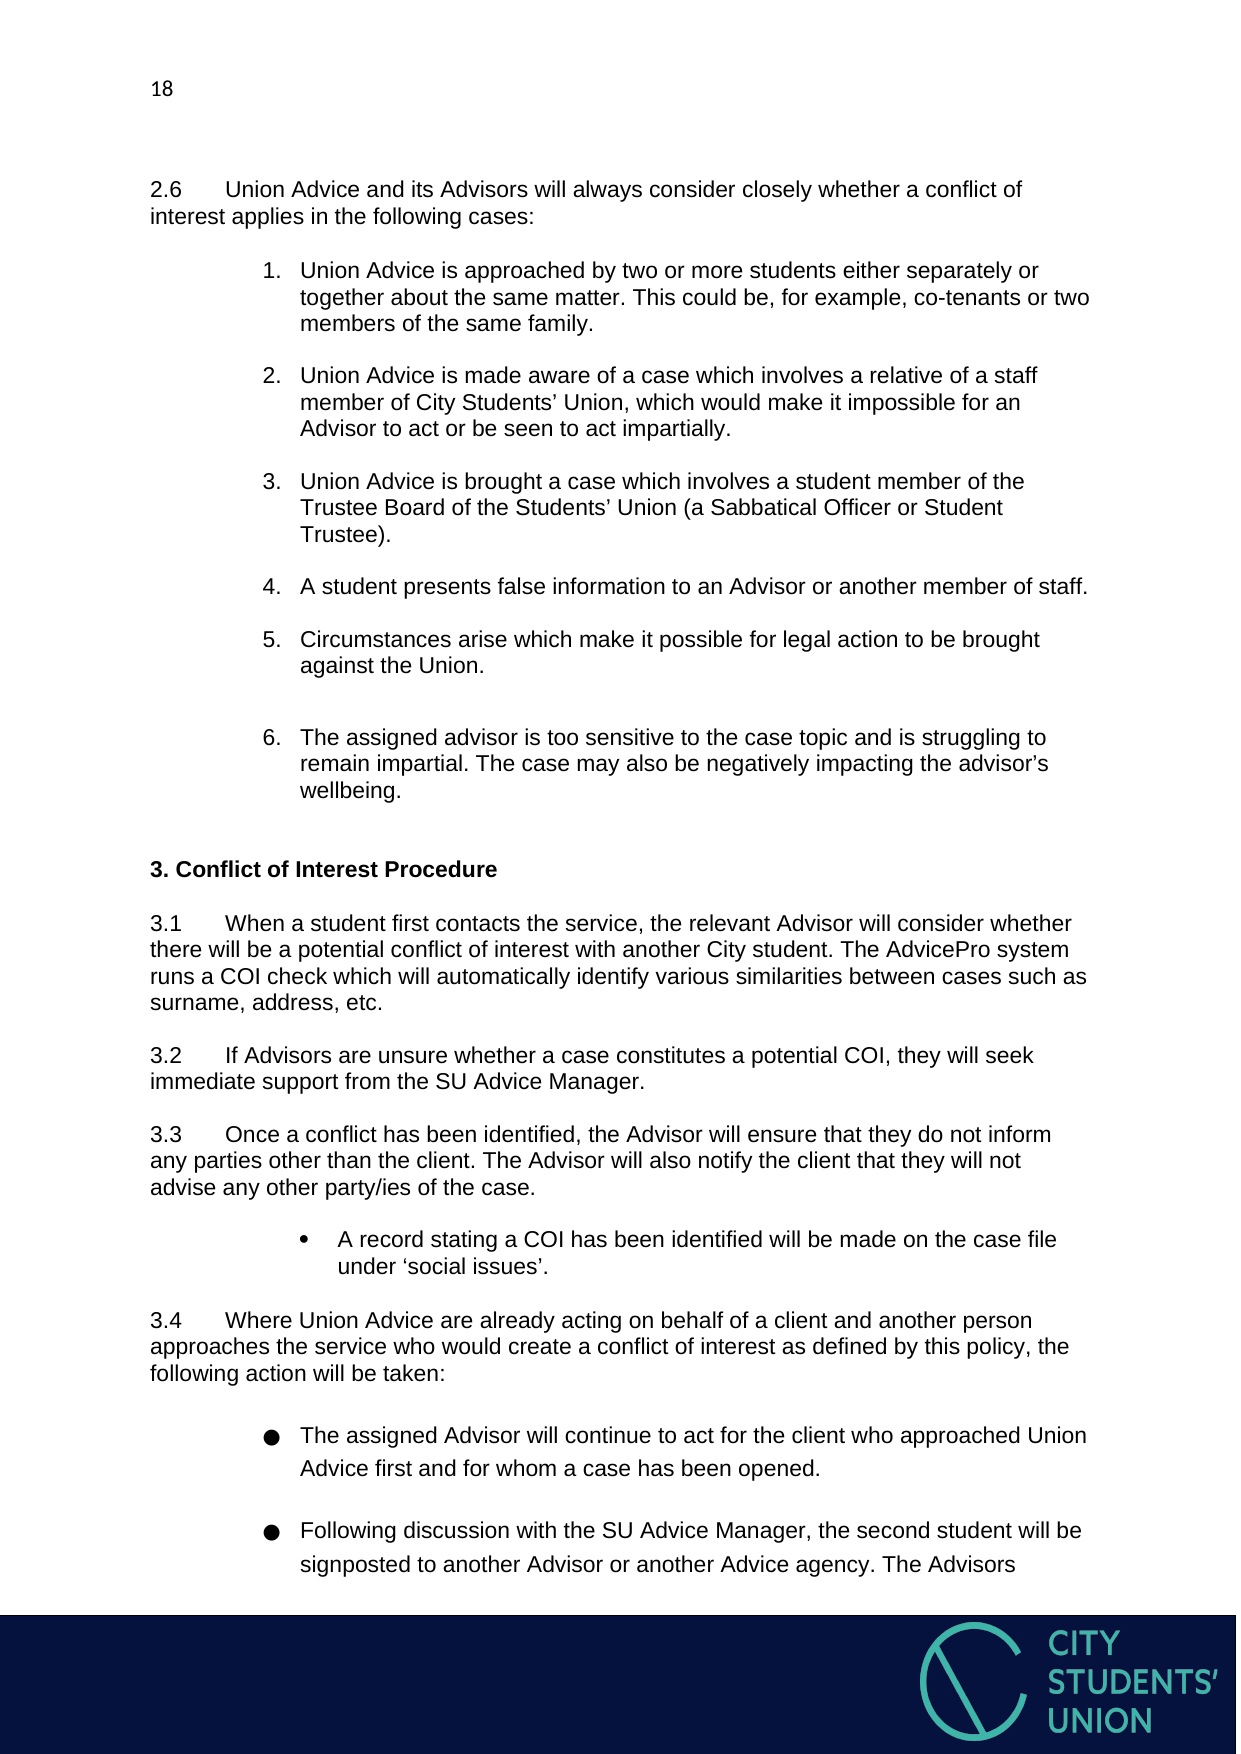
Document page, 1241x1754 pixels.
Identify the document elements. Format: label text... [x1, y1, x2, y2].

list Union Advice is made aware of a case which involves a relative of a staff member of City Students’ Union, which would make it impossible for an Advisor to act or be seen to act impartially. [262, 362, 1090, 442]
text 3.3 Once a conflict has been identified, the Advisor will ensure that they do not inform any parties other than the client. The Advisor will also notify the client that they will not advise any other party/ies of the case. [150, 1121, 1090, 1200]
list Circumstances arise which make it possible for legal action to be brought against the Union. [262, 626, 1090, 679]
list Union Advice is brought a case which involves a student member of the Trustee Board of the Students’ Union (a Sabbatical Officer or Student Trustee). [262, 468, 1090, 547]
list The assigned advisor is too sensitive to the case topic and is struggling to remain impartial. The case may also be negatively impacting the advisor’s wellbeing. [262, 724, 1090, 803]
text 3. Conflict of Interest Procedure [150, 856, 1090, 882]
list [262, 1508, 1090, 1577]
list Union Advice is approached by two or more students either separately or together about the same matter. This could be, for example, co-tenants or two members of the same family. [262, 257, 1090, 336]
text 3.4 Where Union Advice are already acting on behalf of a client and another person approaches the service who would create a conflict of interest as defined by this policy, the following action will be taken: [150, 1307, 1090, 1386]
text 3.2 If Advisors are unsure whether a case constitutes a potential COI, they will seek immediate support from the SU Advice Manager. [150, 1042, 1090, 1094]
picture [920, 1622, 1218, 1741]
list The assigned Advisor will continue to act for the client who approached Union Advice first and for whom a case has been opened. [262, 1412, 1090, 1481]
list A student presents false information to an Advisor or another member of staff. [262, 573, 1090, 600]
text 3.1 When a student first contacts the service, the relevant Advisor will consider whether there will be a potential conflict of interest with another City student. The AdvicePro system runs a COI check which will automatically identify various similarities between cases such as surname, address, etc. [150, 910, 1090, 1015]
text 2.6 Union Advice and its Advisors will always consider closely whether a conflict of interest applies in the following cases: [150, 176, 1090, 257]
list A record stating a COI has been identified will be made on the case file under ‘social issues’. [300, 1226, 1090, 1307]
